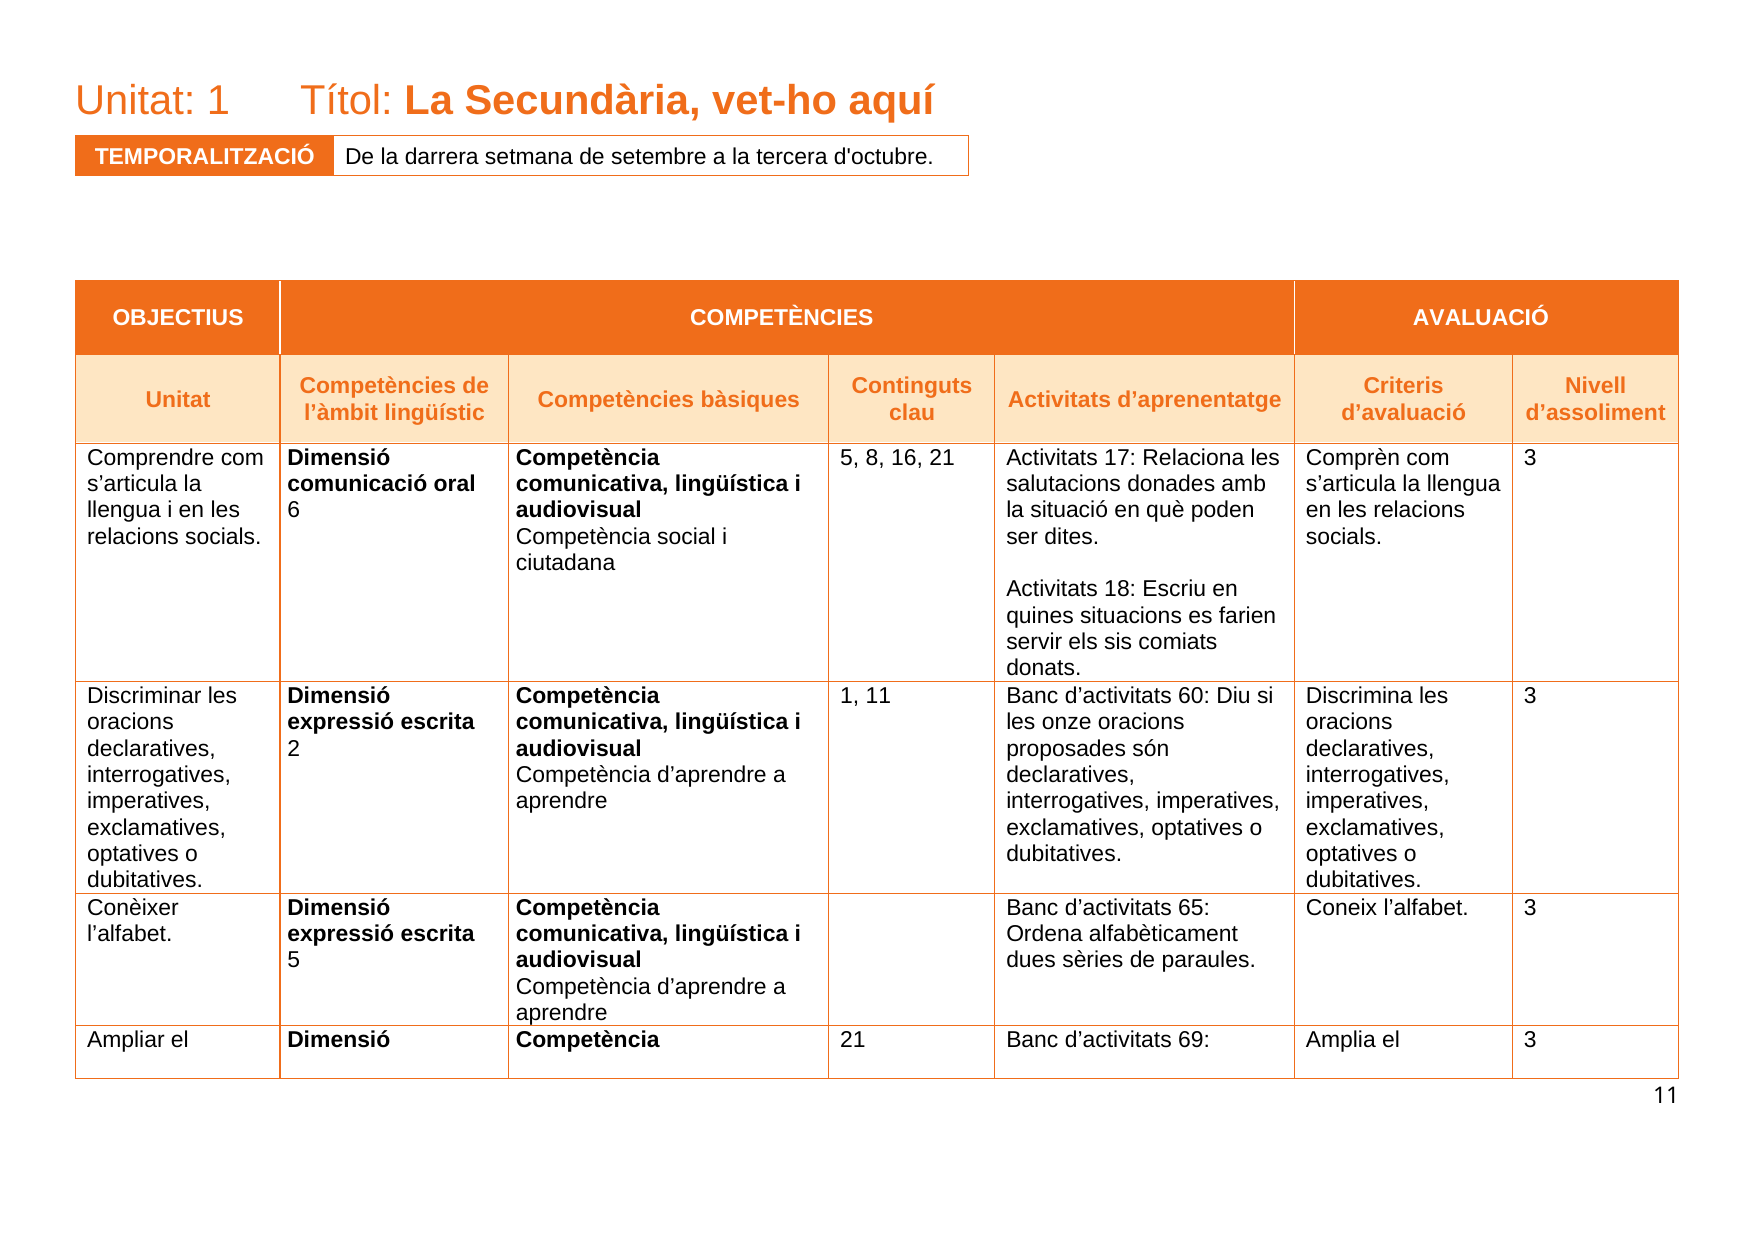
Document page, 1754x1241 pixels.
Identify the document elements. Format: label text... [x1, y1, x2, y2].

table_cell Dimensió comunicació oral 6 [281, 444, 508, 681]
table_header De la darrera setmana de setembre a la tercera d'octubre. [334, 136, 968, 175]
table_cell Competència comunicativa, lingüística i audiovisual Competència d’aprendre a aprendre [509, 894, 828, 1025]
table_cell Banc d’activitats 65: Ordena alfabèticament dues sèries de paraules. [995, 894, 1294, 1025]
table_cell 1, 11 [829, 682, 994, 893]
table_cell 3 [1513, 894, 1678, 1025]
table_cell Activitats d’aprenentatge [995, 355, 1294, 442]
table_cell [509, 1026, 828, 1078]
table_cell Competències bàsiques [509, 355, 828, 442]
table_cell Comprèn com s’articula la llengua en les relacions socials. [1295, 444, 1512, 681]
table_header AVALUACIÓ [1295, 281, 1678, 354]
table_header COMPETÈNCIES [281, 281, 1294, 354]
text Unitat: 1 Títol: La Secundària, vet-ho aquí [75, 75, 1679, 123]
table_cell Banc d’activitats 60: Diu si les onze oracions proposades són declaratives, interrogatives, imperatives, exclamatives, optatives o dubitatives. [995, 682, 1294, 893]
table_cell Coneix l’alfabet. [1295, 894, 1512, 1025]
table_cell Activitats 17: Relaciona les salutacions donades amb la situació en què poden ser dites. Activitats 18: Escriu en quines situacions es farien servir els sis comiats donats. [995, 444, 1294, 681]
table_header OBJECTIUS [76, 281, 279, 354]
table_cell 21 [829, 1026, 994, 1078]
table_cell Conèixer l’alfabet. [76, 894, 279, 1025]
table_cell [76, 1026, 279, 1078]
table_cell Unitat [76, 355, 279, 442]
table_cell Continguts clau [829, 355, 994, 442]
table_cell Competències de l’àmbit lingüístic [281, 355, 508, 442]
table_cell 3 [1513, 1026, 1678, 1078]
table_cell Competència comunicativa, lingüística i audiovisual Competència d’aprendre a aprendre [509, 682, 828, 893]
table_cell Comprendre com s’articula la llengua i en les relacions socials. [76, 444, 279, 681]
table_cell Discrimina les oracions declaratives, interrogatives, imperatives, exclamatives, optatives o dubitatives. [1295, 682, 1512, 893]
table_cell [281, 1026, 508, 1078]
table_cell Nivell d’assoliment [1513, 355, 1678, 442]
table_cell Discriminar les oracions declaratives, interrogatives, imperatives, exclamatives, optatives o dubitatives. [76, 682, 279, 893]
table_cell Competència comunicativa, lingüística i audiovisual Competència social i ciutadana [509, 444, 828, 681]
table_cell Dimensió expressió escrita 2 [281, 682, 508, 893]
table_cell Criteris d’avaluació [1295, 355, 1512, 442]
table_cell 3 [1513, 682, 1678, 893]
table_cell 5, 8, 16, 21 [829, 444, 994, 681]
table_cell Dimensió expressió escrita 5 [281, 894, 508, 1025]
table_cell 3 [1513, 444, 1678, 681]
table_cell [829, 894, 994, 1025]
table_header TEMPORALITZACIÓ [76, 136, 333, 175]
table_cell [1295, 1026, 1512, 1078]
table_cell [995, 1026, 1294, 1078]
